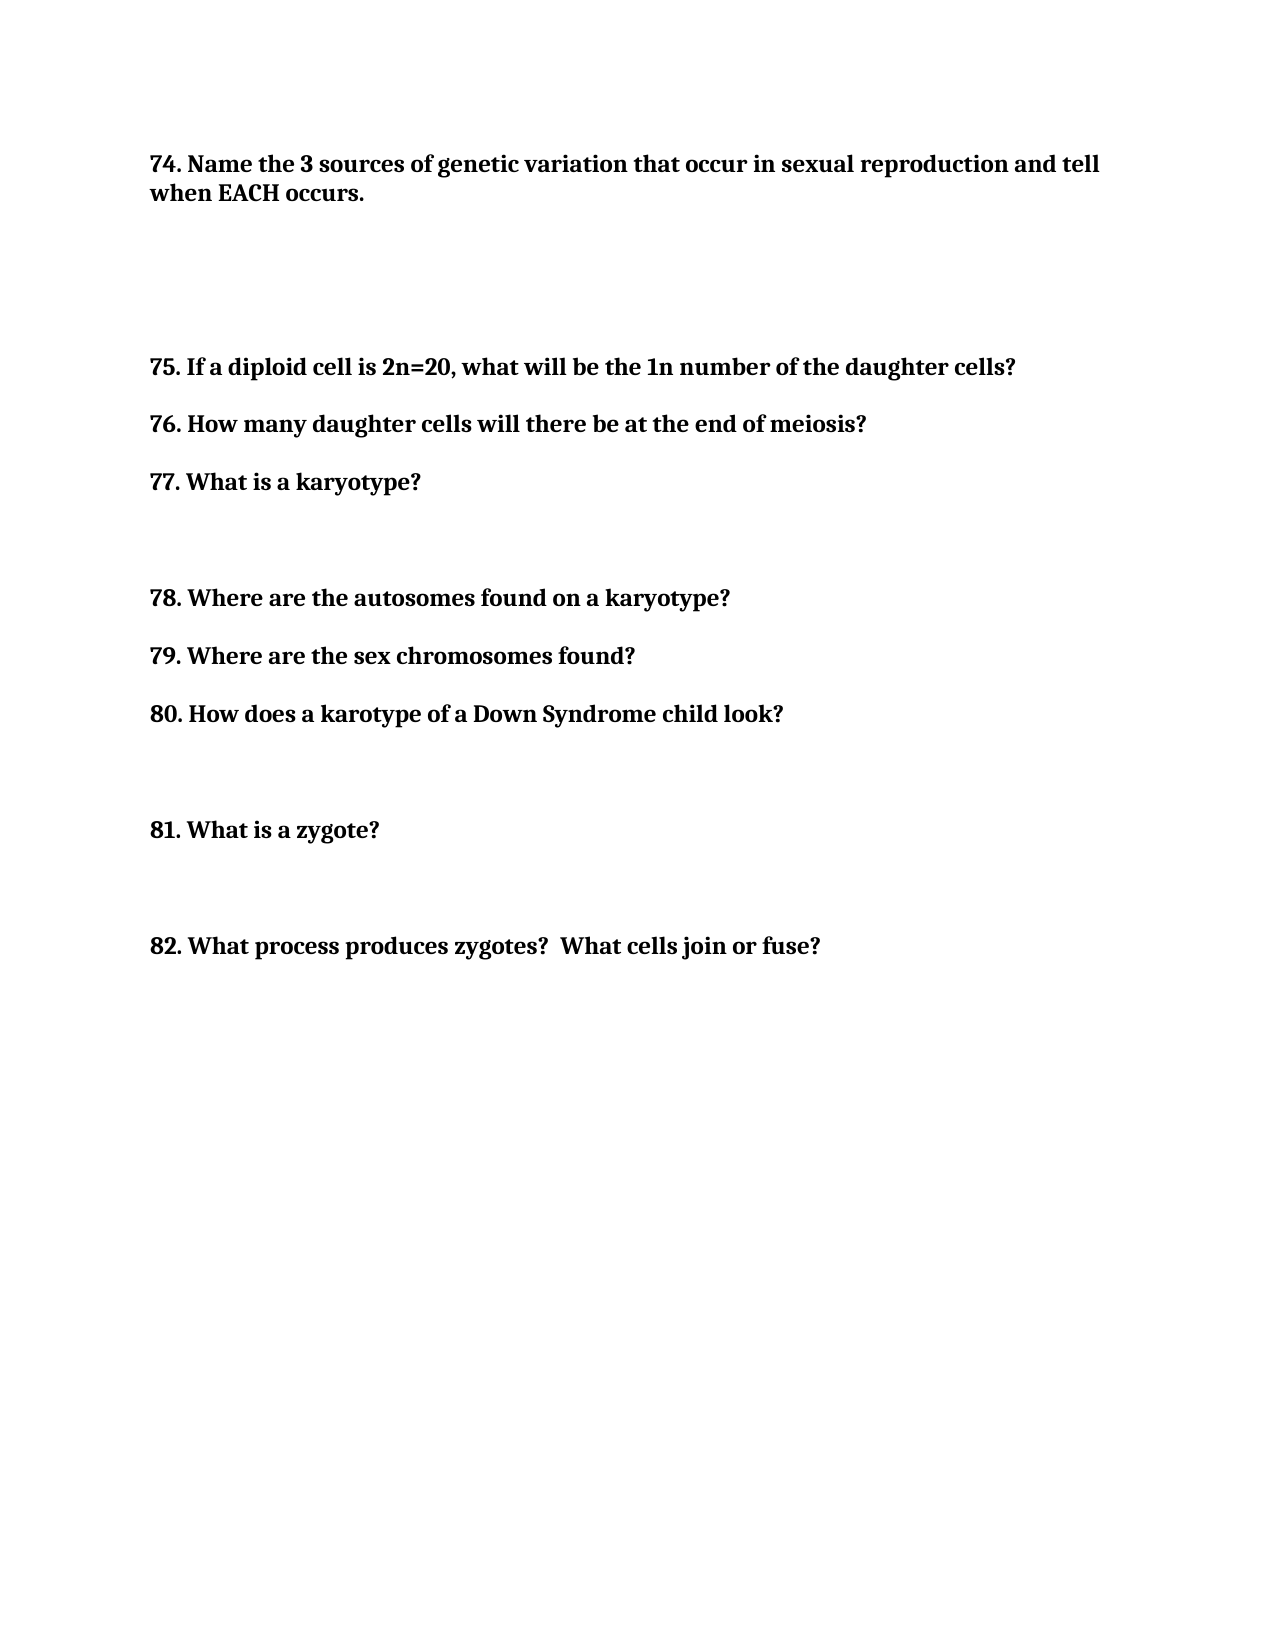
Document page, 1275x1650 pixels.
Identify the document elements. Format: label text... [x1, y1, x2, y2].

text 79. Where are the sex chromosomes found? [150, 642, 1125, 671]
text 81. What is a zygote? [150, 816, 1125, 844]
text 74. Name the 3 sources of genetic variation that occur in sexual reproduction and tell when EACH occurs. [150, 150, 1125, 207]
text 78. Where are the autosomes found on a karyotype? [150, 584, 1125, 613]
text 77. What is a karyotype? [150, 468, 1125, 497]
text 75. If a diploid cell is 2n=20, what will be the 1n number of the daughter cells? [150, 352, 1125, 381]
text 76. How many daughter cells will there be at the end of meiosis? [150, 410, 1125, 439]
text 82. What process produces zygotes? What cells join or fuse? [150, 932, 1125, 960]
text 80. How does a karotype of a Down Syndrome child look? [150, 700, 1125, 729]
